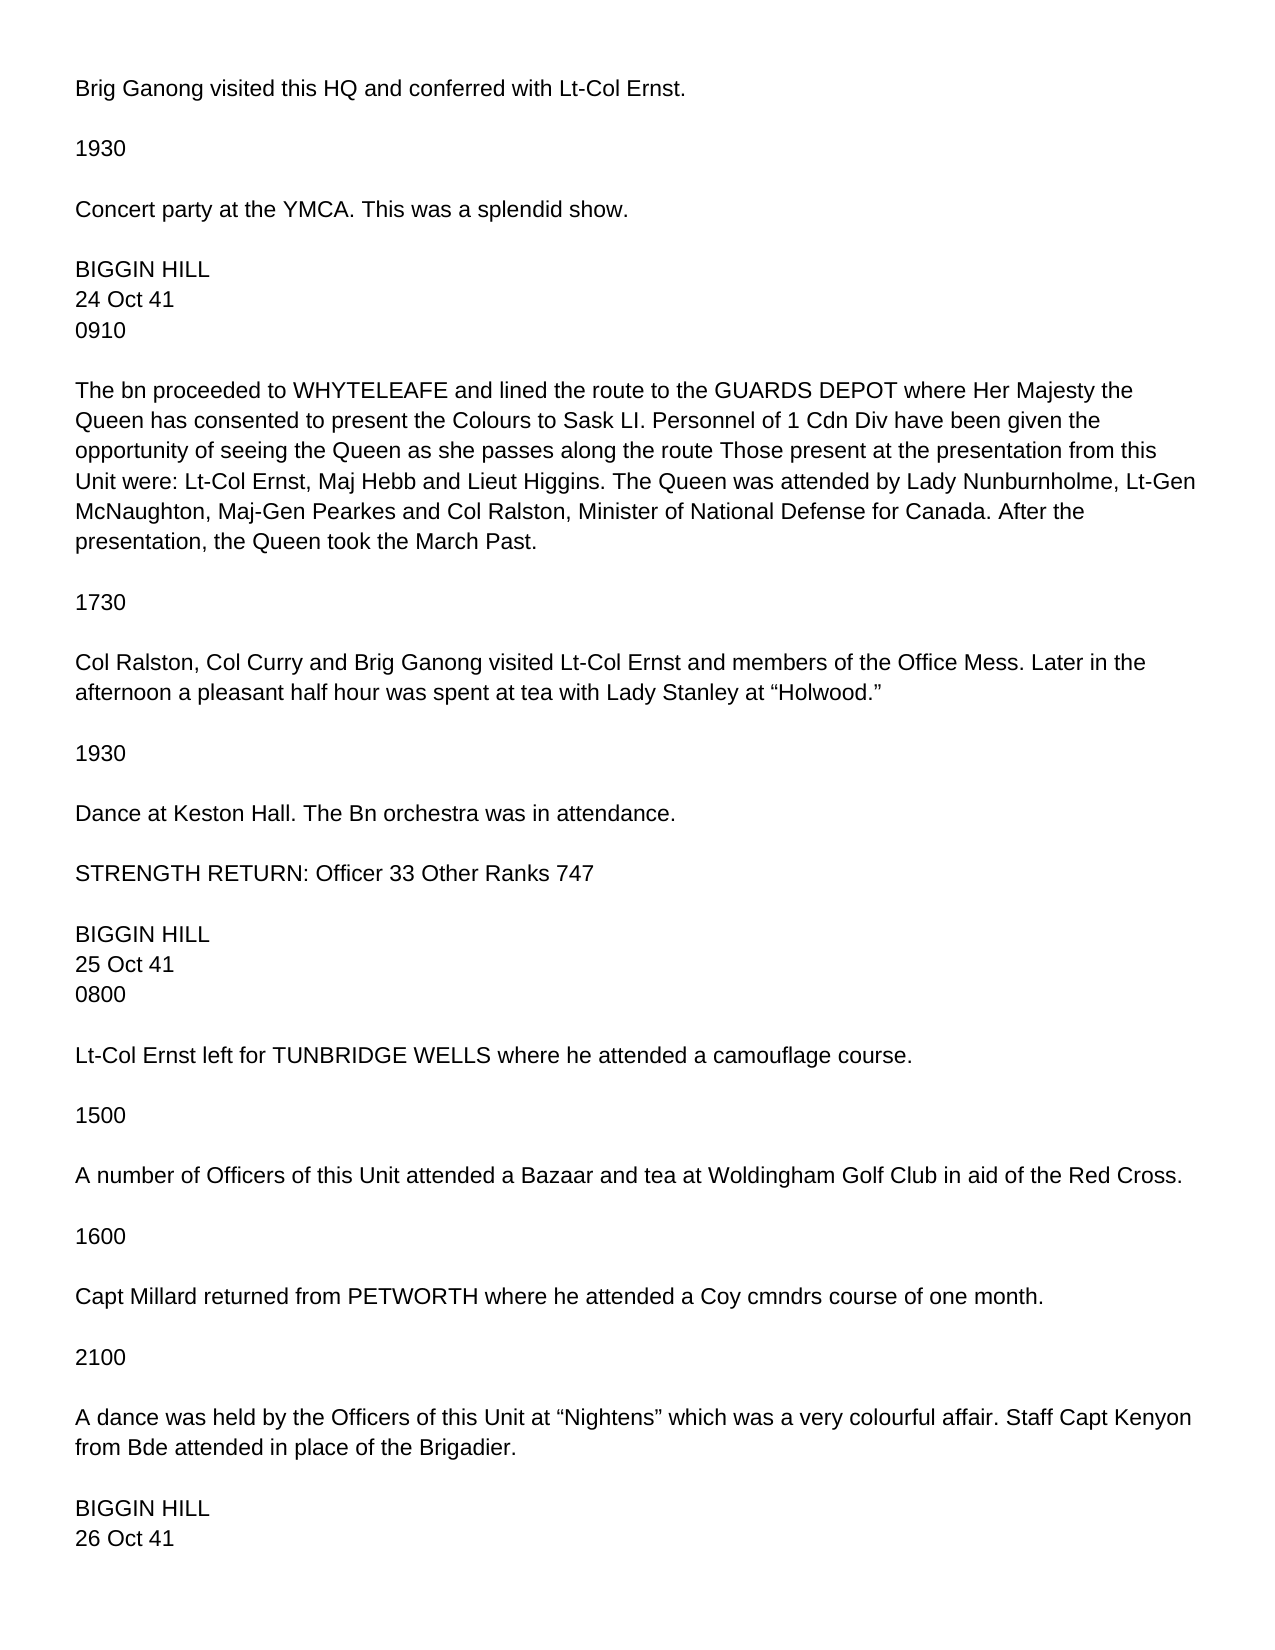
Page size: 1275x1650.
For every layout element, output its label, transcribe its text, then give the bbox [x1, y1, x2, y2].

text BIGGIN HILL [75, 1495, 1200, 1521]
text Lt-Col Ernst left for TUNBRIDGE WELLS where he attended a camouflage course. [75, 1042, 1200, 1068]
text Concert party at the YMCA. This was a splendid show. [75, 196, 1200, 222]
text 1500 [75, 1102, 1200, 1128]
text STRENGTH RETURN: Officer 33 Other Ranks 747 [75, 860, 1200, 887]
text 26 Oct 41 [75, 1525, 1200, 1551]
text Capt Millard returned from PETWORTH where he attended a Coy cmndrs course of one month. [75, 1283, 1200, 1310]
text 1930 [75, 135, 1200, 162]
text Brig Ganong visited this HQ and conferred with Lt-Col Ernst. [75, 75, 1200, 101]
text 25 Oct 41 [75, 951, 1200, 977]
text 1600 [75, 1223, 1200, 1249]
text 2100 [75, 1344, 1200, 1370]
text A dance was held by the Officers of this Unit at “Nightens” which was a very colourful affair. Staff Capt Kenyon from Bde attended in place of the Brigadier. [75, 1404, 1200, 1461]
text A number of Officers of this Unit attended a Bazaar and tea at Woldingham Golf Club in aid of the Red Cross. [75, 1162, 1200, 1189]
text Dance at Keston Hall. The Bn orchestra was in attendance. [75, 800, 1200, 826]
text 24 Oct 41 [75, 286, 1200, 313]
text The bn proceeded to WHYTELEAFE and lined the route to the GUARDS DEPOT where Her Majesty the Queen has consented to present the Colours to Sask LI. Personnel of 1 Cdn Div have been given the opportunity of seeing the Queen as she passes along the route Those present at the presentation from this Unit were: Lt-Col Ernst, Maj Hebb and Lieut Higgins. The Queen was attended by Lady Nunburnholme, Lt-Gen McNaughton, Maj-Gen Pearkes and Col Ralston, Minister of National Defense for Canada. After the presentation, the Queen took the March Past. [75, 377, 1200, 554]
text 0910 [75, 317, 1200, 343]
text 0800 [75, 981, 1200, 1008]
text BIGGIN HILL [75, 256, 1200, 283]
text 1730 [75, 588, 1200, 615]
text BIGGIN HILL [75, 921, 1200, 947]
text Col Ralston, Col Curry and Brig Ganong visited Lt-Col Ernst and members of the Office Mess. Later in the afternoon a pleasant half hour was spent at tea with Lady Stanley at “Holwood.” [75, 649, 1200, 706]
text 1930 [75, 739, 1200, 766]
